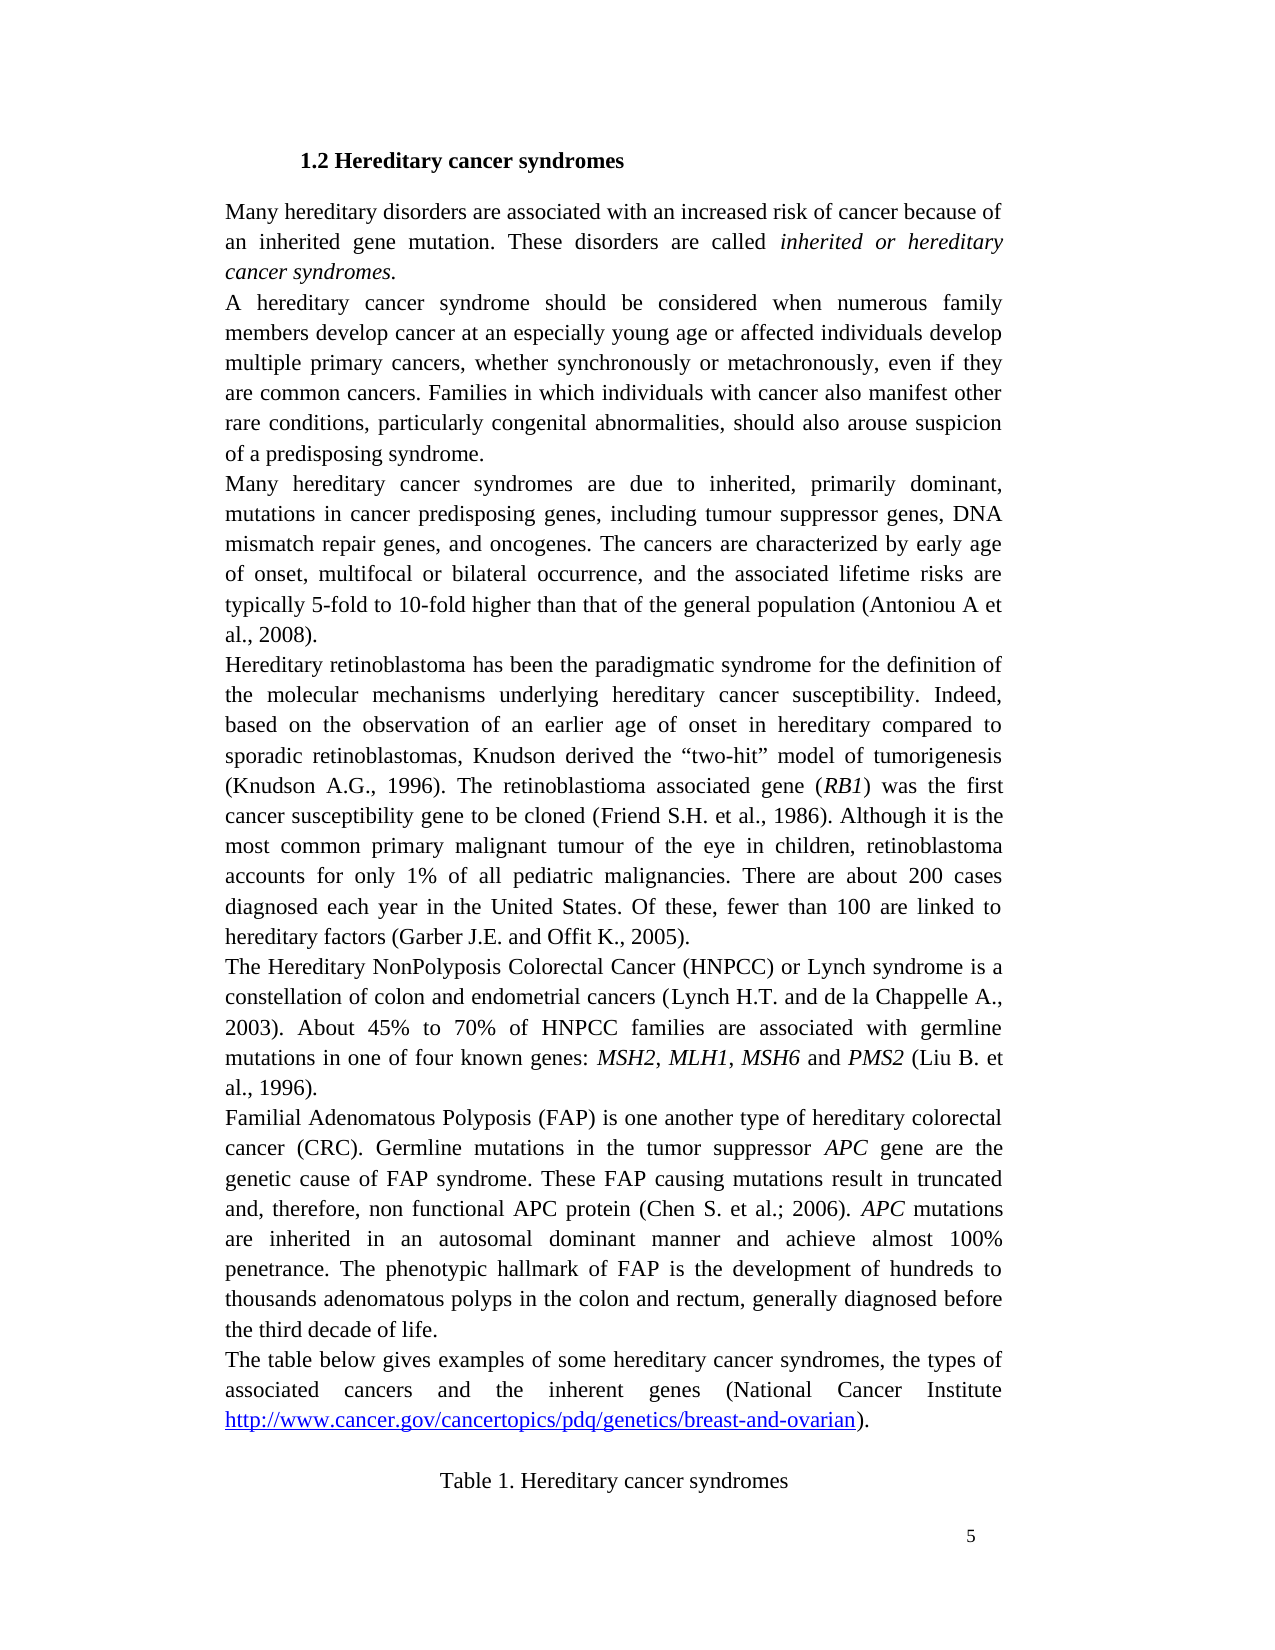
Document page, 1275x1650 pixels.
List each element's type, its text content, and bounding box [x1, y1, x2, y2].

text Many hereditary cancer syndromes are due to inherited, primarily dominant, mutations in cancer predisposing genes, including tumour suppressor genes, DNA mismatch repair genes, and oncogenes. The cancers are characterized by early age of onset, multifocal or bilateral occurrence, and the associated lifetime risks are typically 5-fold to 10-fold higher than that of the general population (Antoniou A et al., 2008). [225, 470, 1003, 647]
text Familial Adenomatous Polyposis (FAP) is one another type of hereditary colorectal cancer (CRC). Germline mutations in the tumor suppressor APC gene are the genetic cause of FAP syndrome. These FAP causing mutations result in truncated and, therefore, non functional APC protein (Chen S. et al.; 2006). APC mutations are inherited in an autosomal dominant manner and achieve almost 100% penetrance. The phenotypic hallmark of FAP is the development of hundreds to thousands adenomatous polyps in the colon and rectum, generally diagnosed before the third decade of life. [225, 1104, 1003, 1342]
text The table below gives examples of some hereditary cancer syndromes, the types of associated cancers and the inherent genes (National Cancer Institute http://www.cancer.gov/cancertopics/pdq/genetics/breast-and-ovarian). [225, 1346, 1003, 1433]
text Hereditary retinoblastoma has been the paradigmatic syndrome for the definition of the molecular mechanisms underlying hereditary cancer susceptibility. Indeed, based on the observation of an earlier age of onset in hereditary compared to sporadic retinoblastomas, Knudson derived the “two-hit” model of tumorigenesis (Knudson A.G., 1996). The retinoblastioma associated gene (RB1) was the first cancer susceptibility gene to be cloned (Friend S.H. et al., 1986). Although it is the most common primary malignant tumour of the eye in children, retinoblastoma accounts for only 1% of all pediatric malignancies. There are about 200 cases diagnosed each year in the United States. Of these, fewer than 100 are linked to hereditary factors (Garber J.E. and Offit K., 2005). [225, 651, 1003, 949]
text A hereditary cancer syndrome should be considered when numerous family members develop cancer at an especially young age or affected individuals develop multiple primary cancers, whether synchronously or metachronously, even if they are common cancers. Families in which individuals with cancer also manifest other rare conditions, particularly congenital abnormalities, should also arouse suspicion of a predisposing syndrome. [225, 289, 1003, 466]
text Table 1. Hereditary cancer syndromes [225, 1467, 1003, 1493]
text The Hereditary NonPolyposis Colorectal Cancer (HNPCC) or Lynch syndrome is a constellation of colon and endometrial cancers (Lynch H.T. and de la Chappelle A., 2003). About 45% to 70% of HNPCC families are associated with germline mutations in one of four known genes: MSH2, MLH1, MSH6 and PMS2 (Liu B. et al., 1996). [225, 953, 1003, 1100]
text 1.2 Hereditary cancer syndromes [225, 147, 1003, 173]
text Many hereditary disorders are associated with an increased risk of cancer because of an inherited gene mutation. These disorders are called inherited or hereditary cancer syndromes. [225, 198, 1003, 285]
